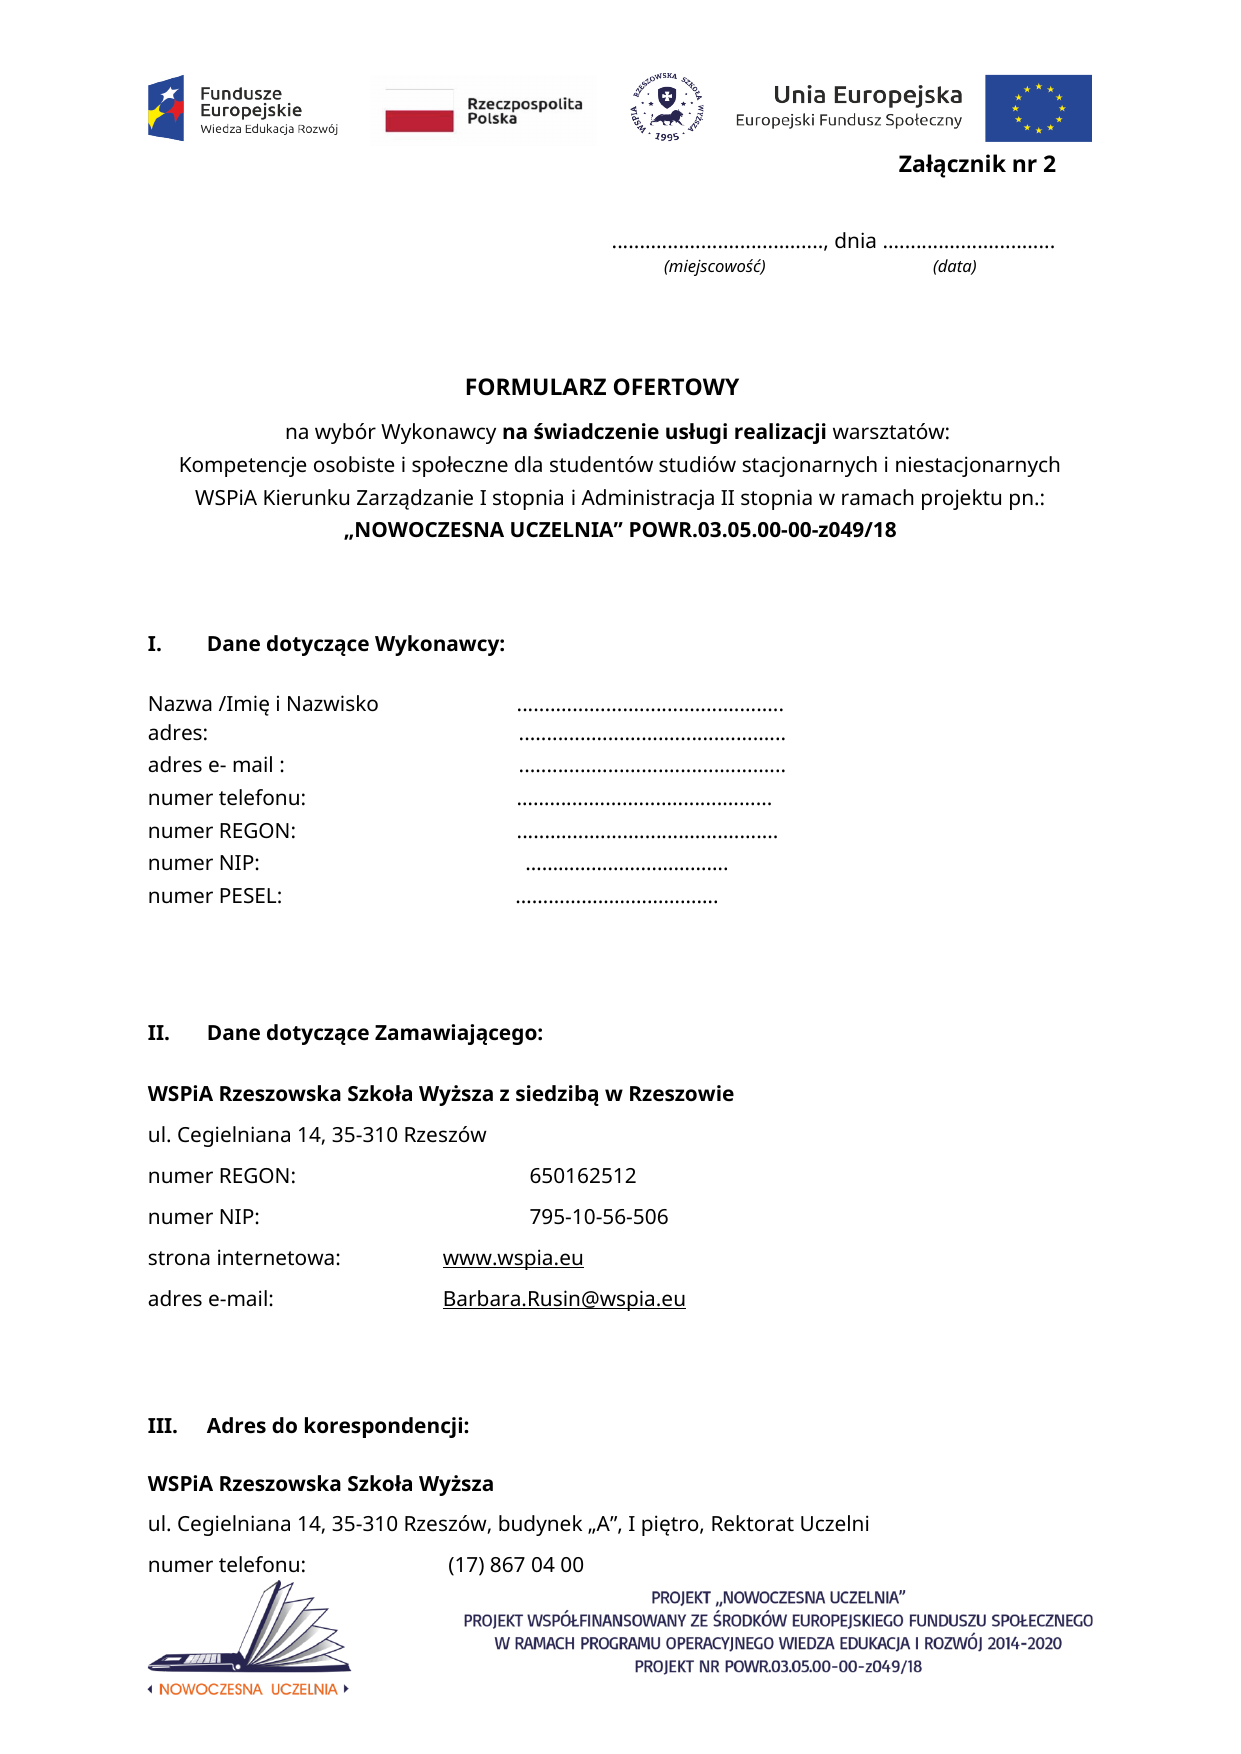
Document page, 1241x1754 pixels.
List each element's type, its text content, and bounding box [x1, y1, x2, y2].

text WSPiA Rzeszowska Szkoła Wyższa z siedzibą w Rzeszowie [148, 1079, 1093, 1108]
text WSPiA Rzeszowska Szkoła Wyższa [148, 1469, 1093, 1497]
text numer telefonu: (17) 867 04 00 [148, 1551, 1093, 1579]
text FORMULARZ OFERTOWY [148, 371, 1056, 402]
text ul. Cegielniana 14, 35-310 Rzeszów, budynek „A”, I piętro, Rektorat Uczelni [148, 1509, 1093, 1538]
text adres: ................................................ [148, 718, 1093, 746]
text adres e- mail : ................................................ [148, 751, 1093, 779]
text ul. Cegielniana 14, 35-310 Rzeszów [148, 1120, 1093, 1148]
text na wybór Wykonawcy na świadczenie usługi realizacji warsztatów: Kompetencje osobiste i społeczne dla studentów studiów stacjonarnych i niestacjonarnych WSPiA Kierunku Zarządzanie I stopnia i Administracja II stopnia w ramach projektu pn.: „NOWOCZESNA UCZELNIA” POWR.03.05.00-00-z049/18 [148, 417, 1093, 544]
list Adres do korespondencji: [148, 1411, 1093, 1439]
text numer REGON: 650162512 [148, 1161, 1093, 1189]
text (miejscowość) (data) [664, 254, 1056, 277]
list Dane dotyczące Zamawiającego: [148, 1018, 1093, 1047]
text Załącznik nr 2 [148, 148, 1056, 179]
picture [147, 1580, 1093, 1695]
text numer PESEL: ………………………………. [148, 881, 1093, 909]
text numer telefonu: ……........................................ [148, 783, 1093, 812]
text strona internetowa: www.wspia.eu [148, 1243, 1093, 1271]
text numer NIP: ………………………………. [148, 848, 1093, 877]
text Nazwa /Imię i Nazwisko ................................................ [148, 689, 1093, 718]
list Dane dotyczące Wykonawcy: [148, 629, 1093, 657]
picture [148, 73, 1092, 146]
text numer REGON: ............................................... [148, 816, 1093, 844]
text adres e-mail: Barbara.Rusin@wspia.eu [148, 1284, 1093, 1312]
text numer NIP: 795-10-56-506 [148, 1202, 1093, 1230]
text ......................................, dnia ............................... [148, 226, 1056, 254]
